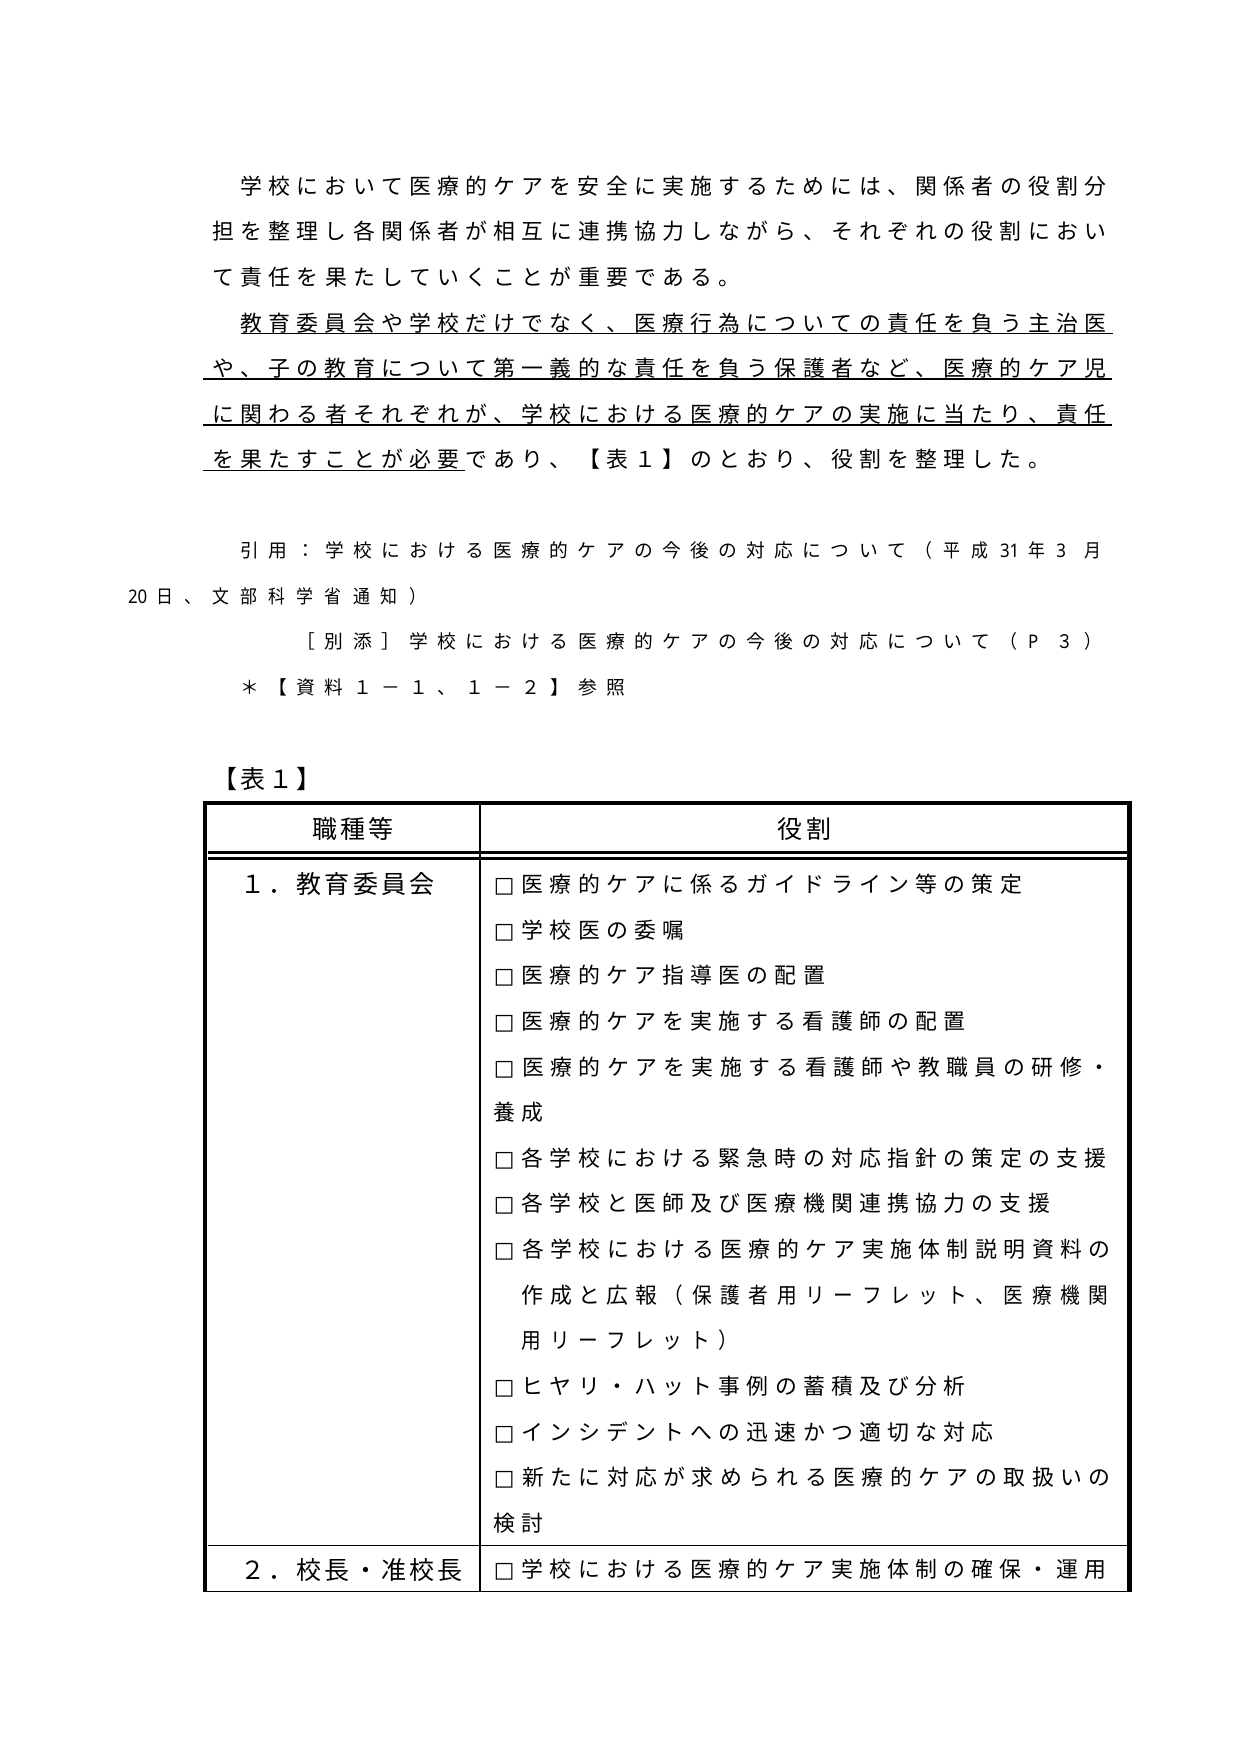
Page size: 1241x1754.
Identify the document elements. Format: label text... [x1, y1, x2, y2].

text ［別添］学校における医療的ケアの今後の対応について（P３） [128, 618, 1112, 664]
text ＊【資料１－１、１－２】参照 [128, 664, 1112, 709]
text 【表１】 [128, 755, 1112, 801]
table_header 職種等 [207, 805, 479, 851]
table_cell １．教育委員会 [207, 858, 479, 1544]
table_header 役割 [481, 805, 1127, 851]
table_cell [481, 1546, 1127, 1591]
text 引用：学校における医療的ケアの今後の対応について（平成31年3月20日、文部科学省通知） [128, 527, 1112, 618]
text 学校において医療的ケアを安全に実施するためには、関係者の役割分担を整理し各関係者が相互に連携協力しながら、それぞれの役割において責任を果たしていくことが重要である。 [203, 162, 1112, 299]
text 教育委員会や学校だけでなく、医療行為についての責任を負う主治医や、子の教育について第一義的な責任を負う保護者など、医療的ケア児に関わる者それぞれが、学校における医療的ケアの実施に当たり、責任を果たすことが必要であり、【表１】のとおり、役割を整理した。 [128, 299, 1112, 481]
table_cell □医療的ケアに係るガイドライン等の策定 □学校医の委嘱 □医療的ケア指導医の配置 □医療的ケアを実施する看護師の配置 □医療的ケアを実施する看護師や教職員の研修・養成 □各学校における緊急時の対応指針の策定の支援 □各学校と医師及び医療機関連携協力の支援 □各学校における医療的ケア実施体制説明資料の作成と広報（保護者用リーフレット、医療機関用リーフレット） □ヒヤリ・ハット事例の蓄積及び分析 □インシデントへの迅速かつ適切な対応 □新たに対応が求められる医療的ケアの取扱いの検討 [481, 860, 1127, 1544]
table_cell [207, 1546, 479, 1591]
